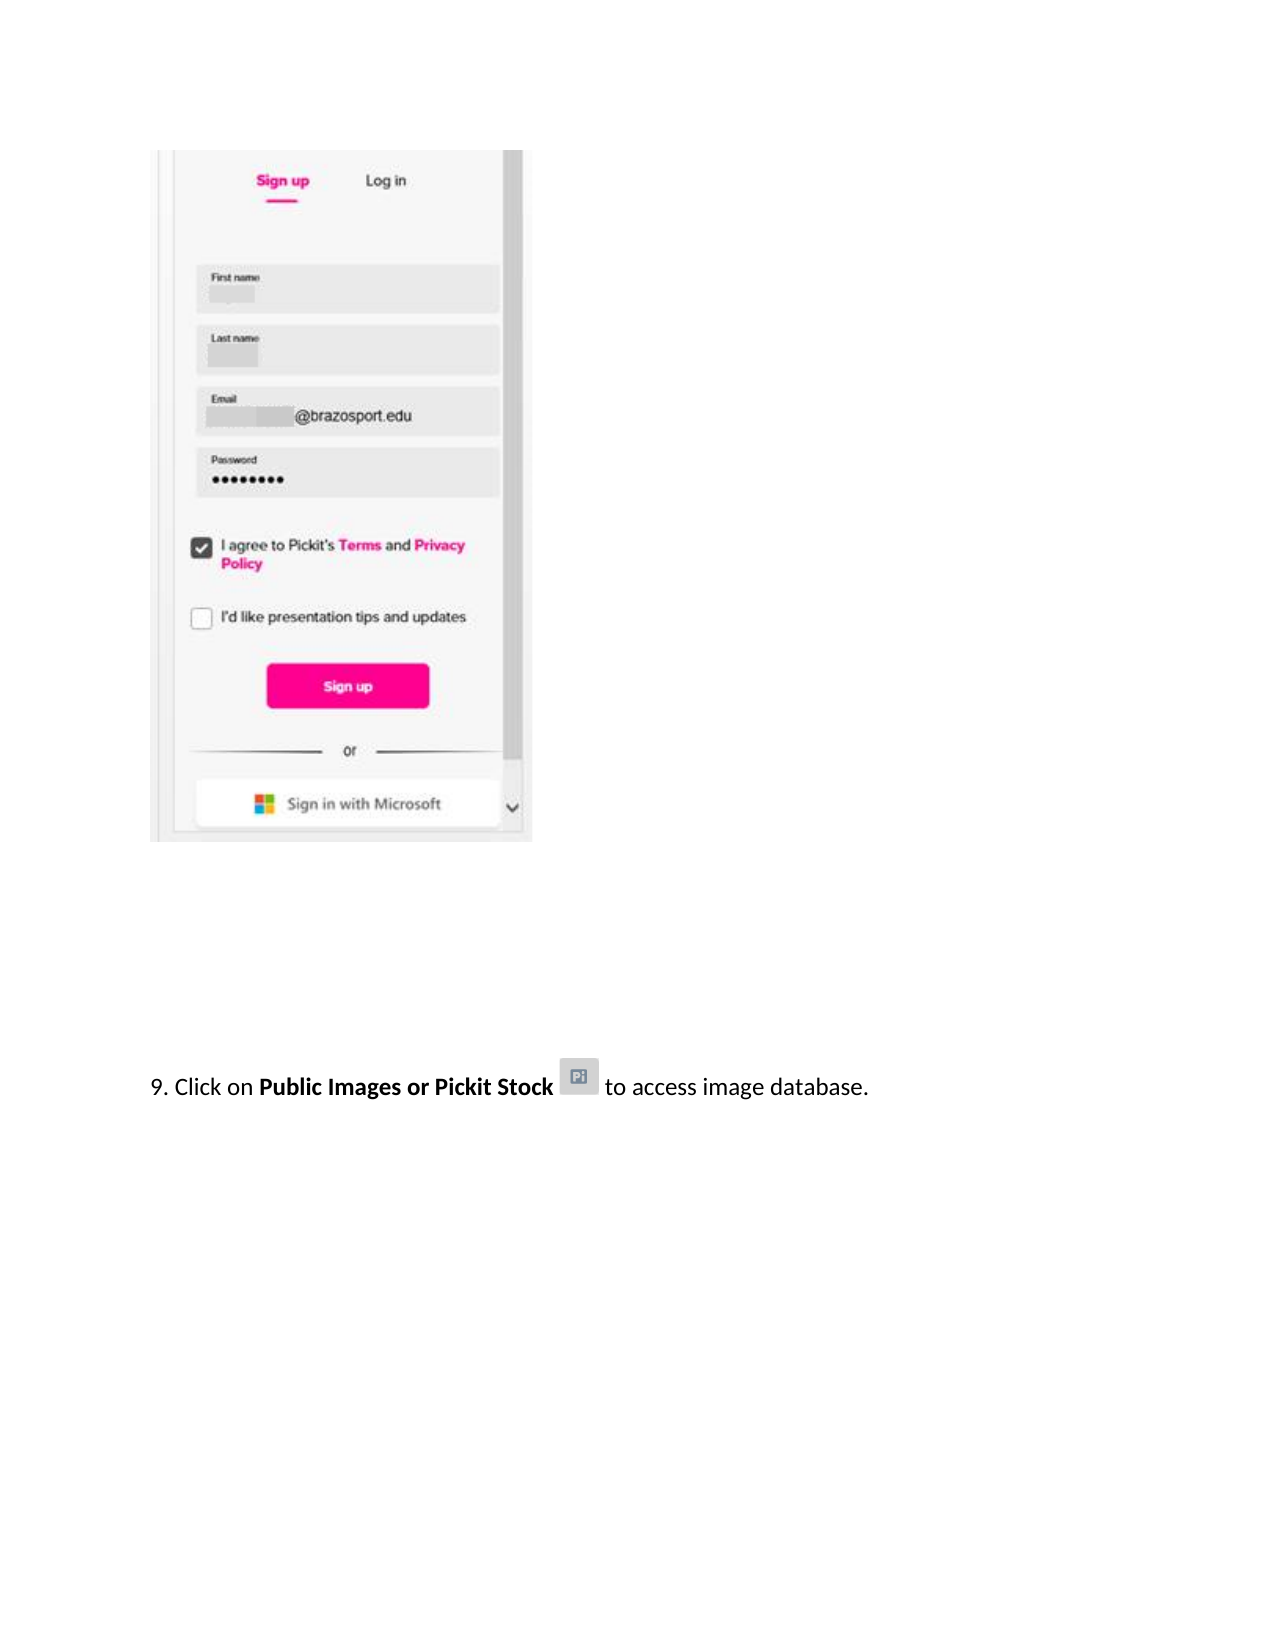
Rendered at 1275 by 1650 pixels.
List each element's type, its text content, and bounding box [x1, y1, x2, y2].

text 9. Click on Public Images or Pickit Stock to access image database. [150, 1058, 1125, 1101]
picture [559, 1058, 599, 1095]
picture [150, 150, 533, 842]
